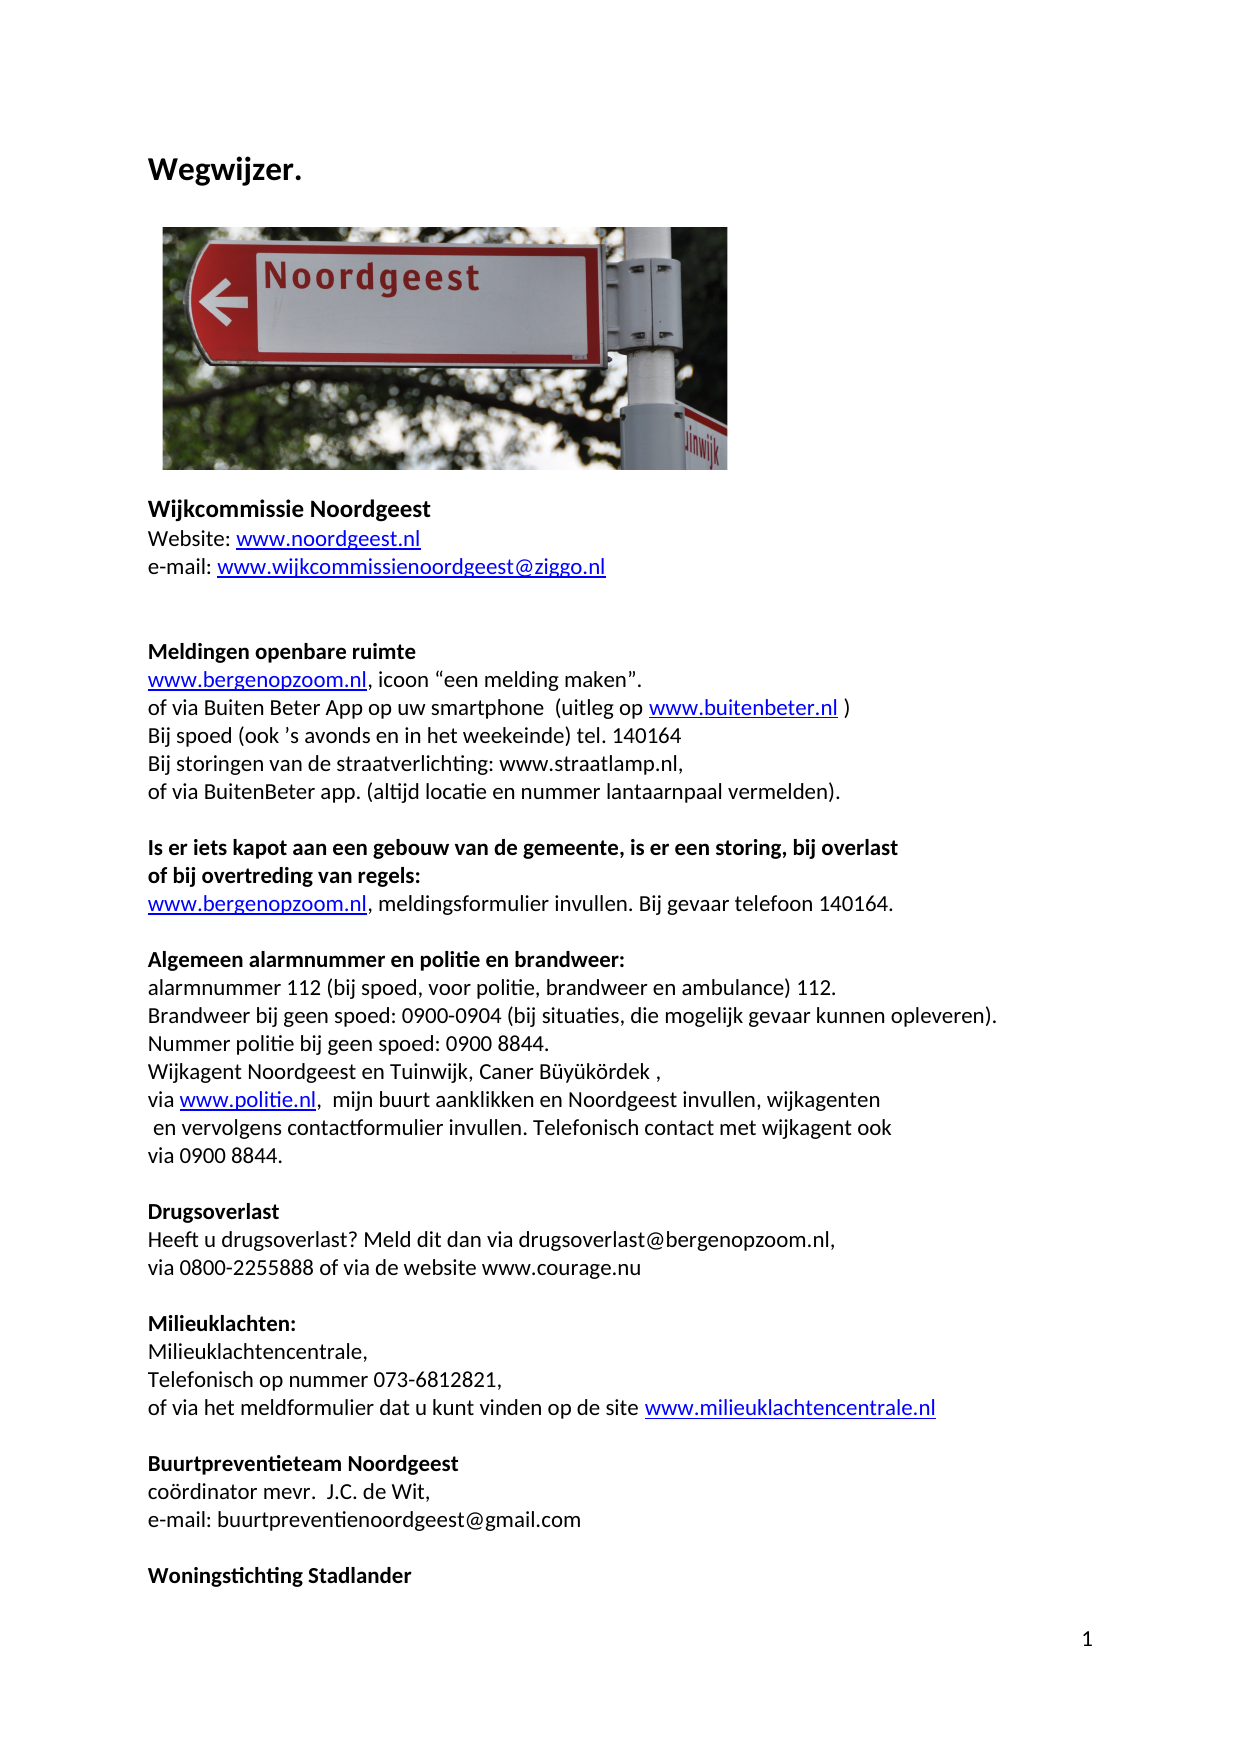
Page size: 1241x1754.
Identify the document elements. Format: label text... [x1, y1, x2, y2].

text e-mail: www.wijkcommissienoordgeest@ziggo.nl [148, 552, 1093, 580]
text of bij overtreding van regels: www.bergenopzoom.nl, meldingsformulier invullen. Bij gevaar telefoon 140164. [148, 861, 1093, 917]
text Is er iets kapot aan een gebouw van de gemeente, is er een storing, bij overlast [148, 833, 1093, 861]
text Wegwijzer. [148, 148, 1093, 188]
picture [162, 227, 728, 470]
text Buurtpreventieteam Noordgeest [148, 1449, 1093, 1477]
text via 0900 8844. [148, 1141, 1093, 1169]
text Woningstichting Stadlander [148, 1562, 1093, 1589]
text Heeft u drugsoverlast? Meld dit dan via drugsoverlast@bergenopzoom.nl, [148, 1225, 1093, 1253]
text coördinator mevr. J.C. de Wit, [148, 1477, 1093, 1506]
text Milieuklachten: Milieuklachtencentrale, [148, 1309, 1093, 1365]
text en vervolgens contactformulier invullen. Telefonisch contact met wijkagent ook [148, 1113, 1093, 1141]
text Wijkcommissie Noordgeest [148, 493, 1093, 524]
text Wijkagent Noordgeest en Tuinwijk, Caner Büyükördek , [148, 1057, 1093, 1085]
text Drugsoverlast [148, 1197, 1093, 1225]
text Website: www.noordgeest.nl [148, 524, 1093, 552]
text alarmnummer 112 (bij spoed, voor politie, brandweer en ambulance) 112. Brandweer bij geen spoed: 0900-0904 (bij situaties, die mogelijk gevaar kunnen opleveren). Nummer politie bij geen spoed: 0900 8844. [148, 973, 1093, 1057]
text via 0800-2255888 of via de website www.courage.nu [148, 1253, 1093, 1281]
text www.bergenopzoom.nl, icoon “een melding maken”. of via Buiten Beter App op uw smartphone (uitleg op www.buitenbeter.nl ) [148, 665, 1093, 721]
text Algemeen alarmnummer en politie en brandweer: [148, 945, 1093, 973]
text Meldingen openbare ruimte [148, 637, 1093, 665]
text via www.politie.nl, mijn buurt aanklikken en Noordgeest invullen, wijkagenten [148, 1085, 1093, 1113]
text Telefonisch op nummer 073-6812821, of via het meldformulier dat u kunt vinden op de site www.milieuklachtencentrale.nl [148, 1365, 1093, 1421]
text e-mail: buurtpreventienoordgeest@gmail.com [148, 1506, 1093, 1533]
text Bij spoed (ook ’s avonds en in het weekeinde) tel. 140164 Bij storingen van de straatverlichting: www.straatlamp.nl, of via BuitenBeter app. (altijd locatie en nummer lantaarnpaal vermelden). [148, 721, 1093, 805]
